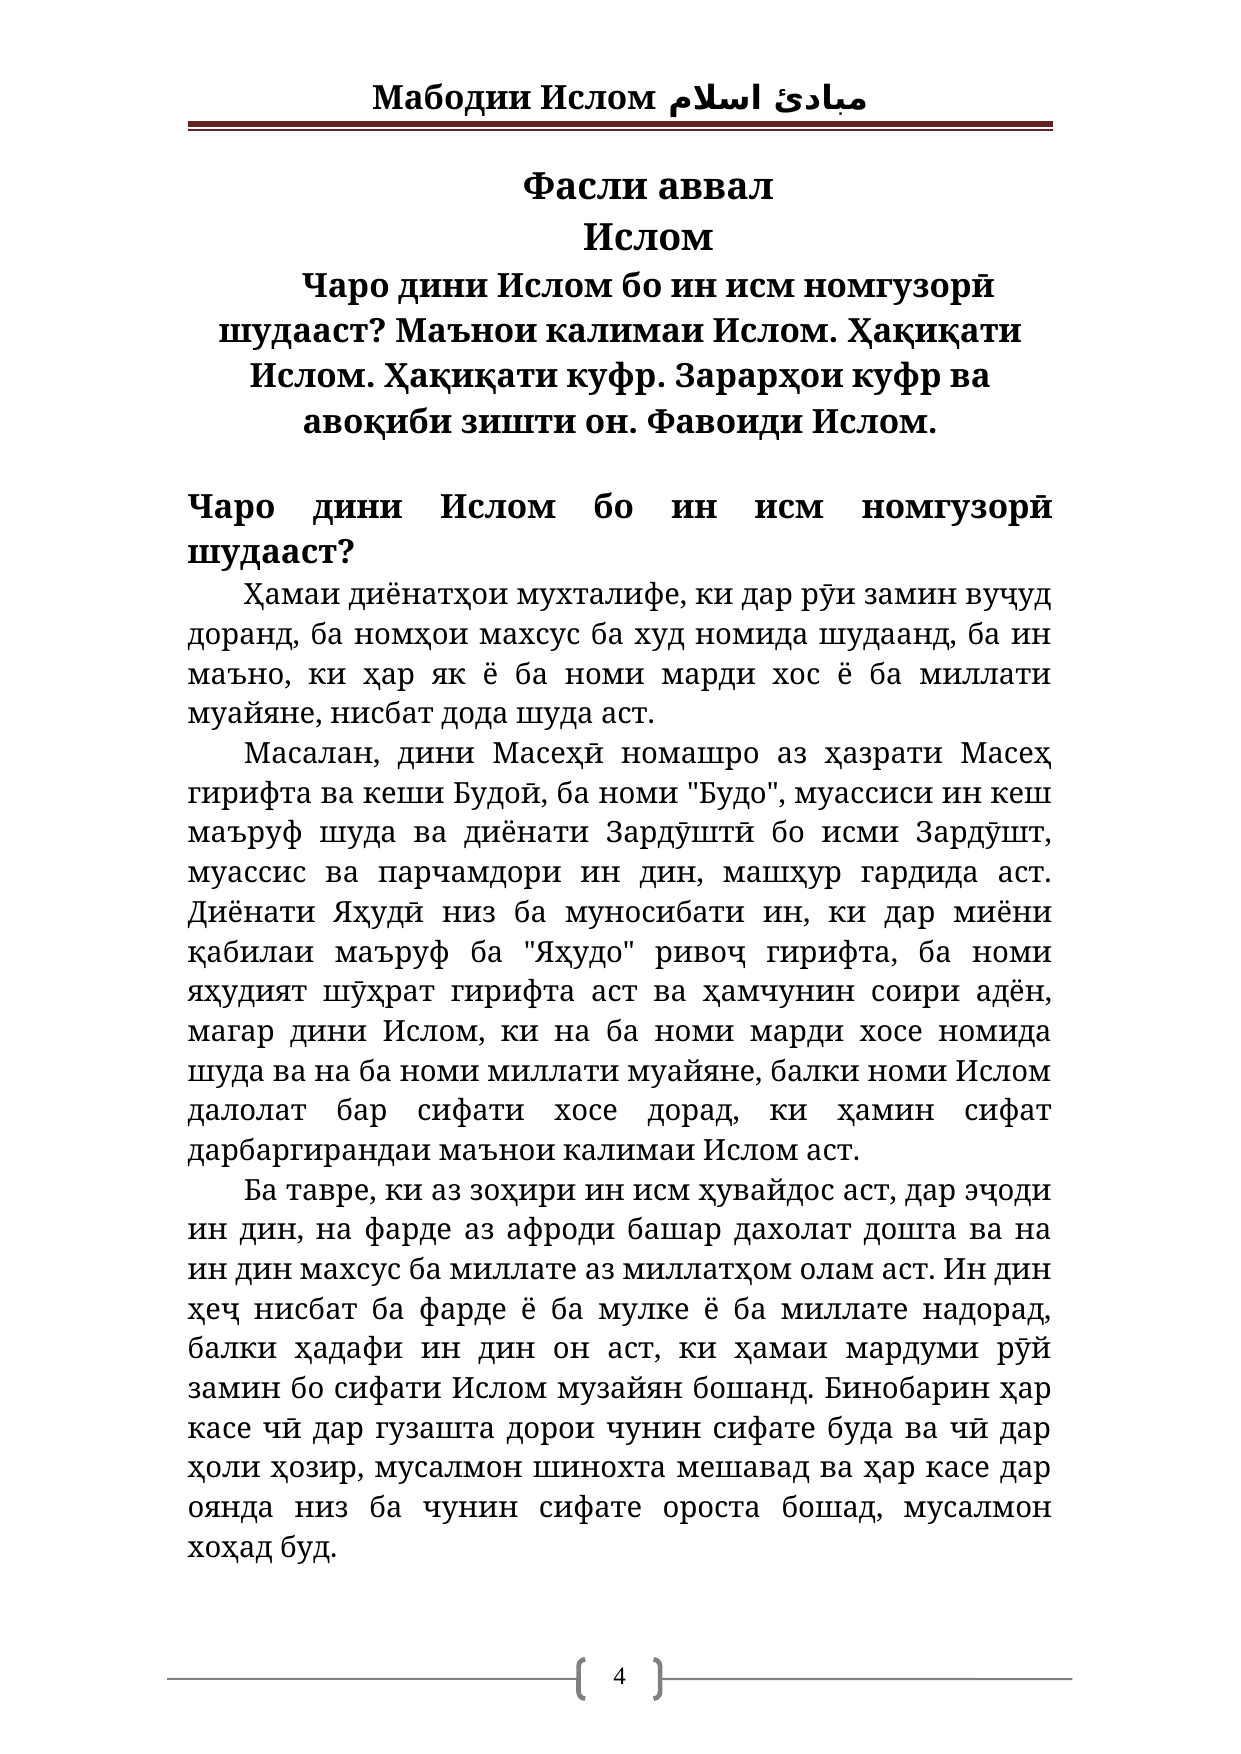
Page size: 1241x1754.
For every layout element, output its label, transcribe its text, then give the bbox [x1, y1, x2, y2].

text Ба тавре, ки аз зоҳири ин исм ҳувайдос аст, дар эҷоди ин дин, на фарде аз афроди башар дахолат дошта ва на ин дин махсус ба миллате аз миллатҳом олам аст. Ин дин ҳеҷ нисбат ба фарде ё ба мулке ё ба миллате надорад, балки ҳадафи ин дин он аст, ки ҳамаи мардуми рӯй замин бо сифати Ислом музайян бошанд. Бинобарин ҳар касе чӣ дар гузашта дорои чунин сифате буда ва чӣ дар ҳоли ҳозир, мусалмон шинохта мешавад ва ҳар касе дар оянда низ ба чунин сифате ороста бошад, мусалмон хоҳад буд. [187, 1169, 1053, 1566]
text Ҳамаи диёнатҳои мухталифе, ки дар рӯи замин вуҷуд доранд, ба номҳои махсус ба худ номида шудаанд, ба ин маъно, ки ҳар як ё ба номи марди хос ё ба миллати муайяне, нисбат дода шуда аст. [187, 574, 1053, 732]
text Фасли аввал [187, 159, 1053, 210]
text Чаро дини Ислом бо ин исм номгузорӣ шудааст? Маънои калимаи Ислом. Ҳақиқати Ислом. Ҳақиқати куфр. Зарарҳои куфр ва авоқиби зишти он. Фавоиди Ислом. [187, 261, 1053, 443]
text Масалан, дини Масеҳӣ номашро аз ҳазрати Масеҳ гирифта ва кеши Будоӣ, ба номи "Будо", муассиси ин кеш маъруф шуда ва диёнати Зардӯштӣ бо исми Зардӯшт, муассис ва парчамдори ин дин, машҳур гардида аст. Диёнати Яҳудӣ низ ба муносибати ин, ки дар миёни қабилаи маъруф ба "Яҳудо" ривоҷ гирифта, ба номи яҳудият шӯҳрат гирифта аст ва ҳамчунин соири адён, магар дини Ислом, ки на ба номи марди хосе номида шуда ва на ба номи миллати муайяне, балки номи Ислом далолат бар сифати хосе дорад, ки ҳамин сифат дарбаргирандаи маънои калимаи Ислом аст. [187, 732, 1053, 1169]
text Чаро дини Ислом бо ин исм номгузорӣ шудааст? [187, 483, 1053, 574]
text Ислом [187, 210, 1053, 261]
